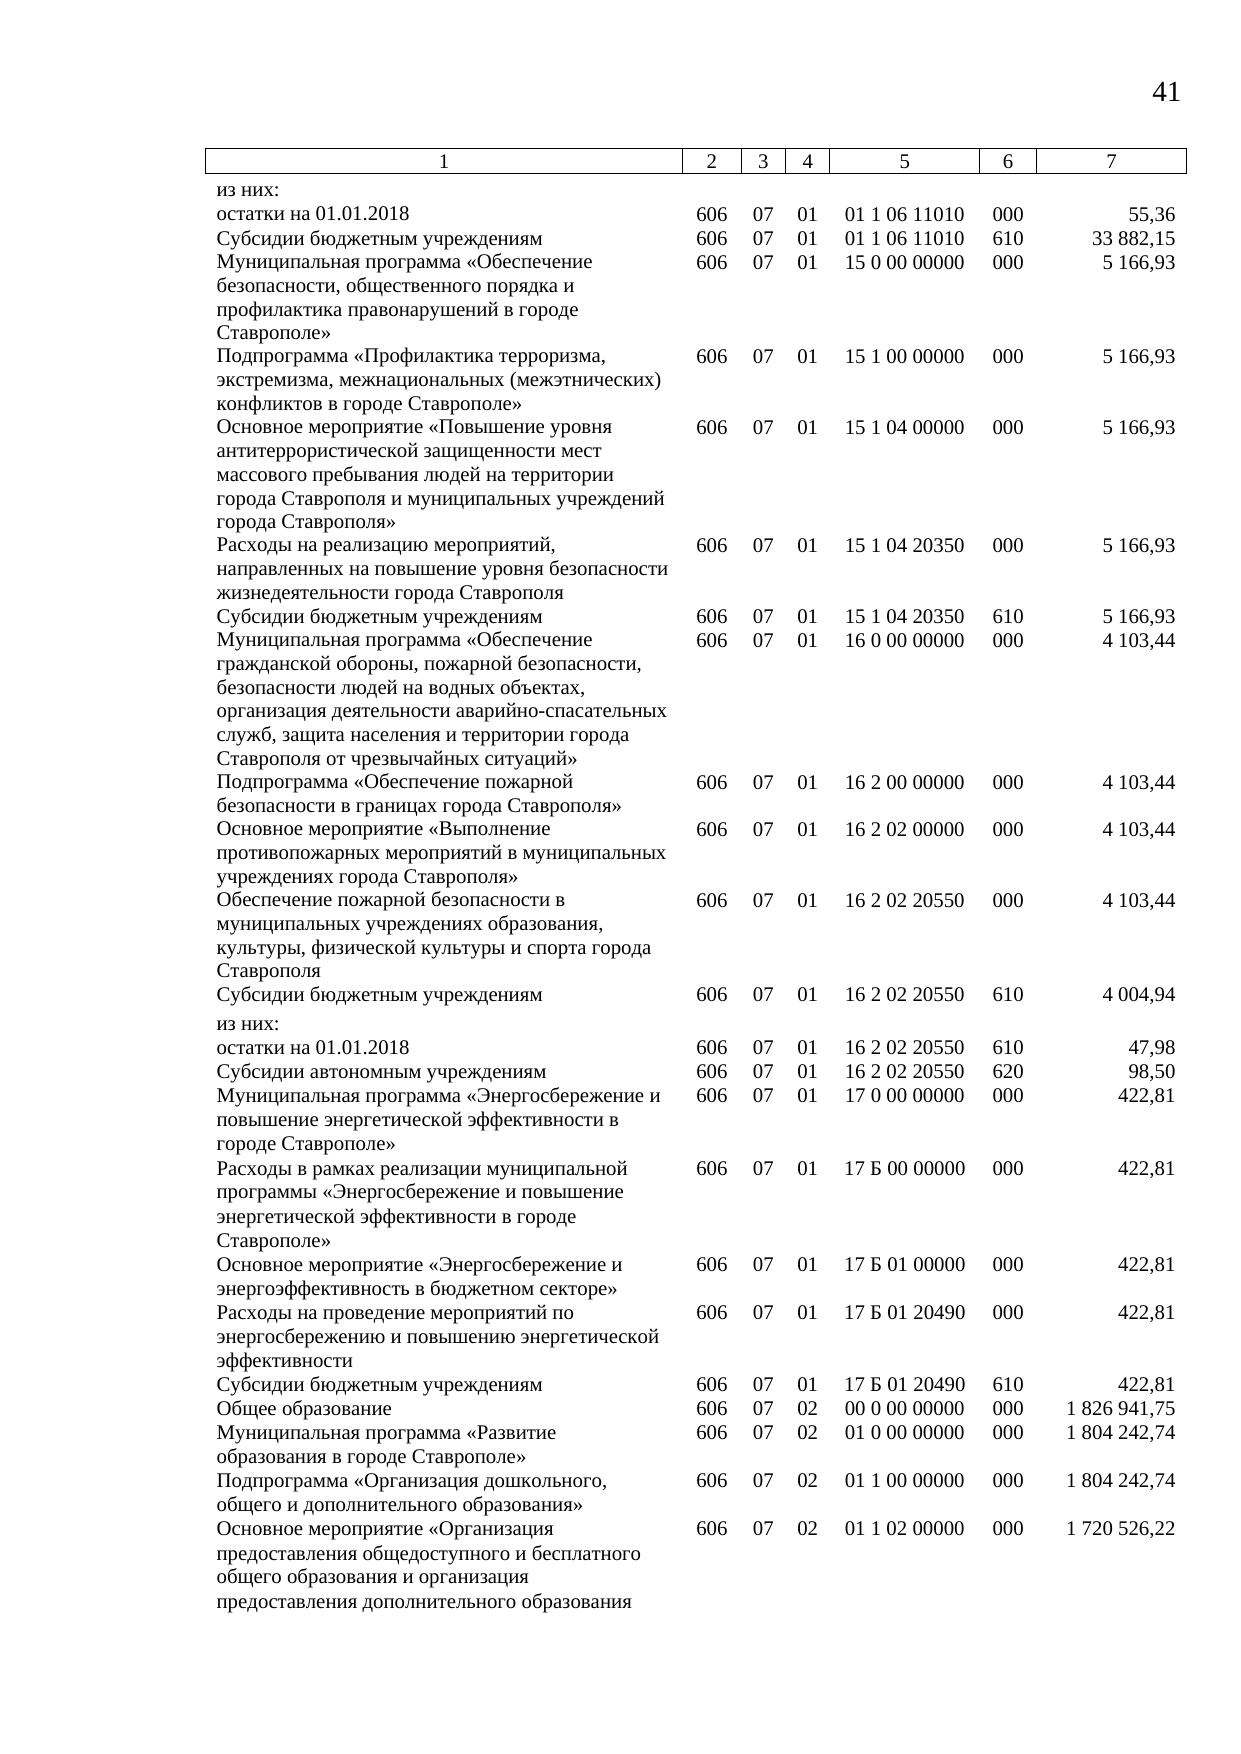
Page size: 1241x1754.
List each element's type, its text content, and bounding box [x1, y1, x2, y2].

table_header 6 [980, 149, 1036, 173]
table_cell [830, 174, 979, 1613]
table_header 7 [1037, 149, 1186, 173]
table_header 1 [206, 149, 682, 173]
table_header 3 [742, 149, 785, 173]
table_header 2 [683, 149, 741, 173]
table_header 4 [786, 149, 829, 173]
table_header 5 [830, 149, 979, 173]
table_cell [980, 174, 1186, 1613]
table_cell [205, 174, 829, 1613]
